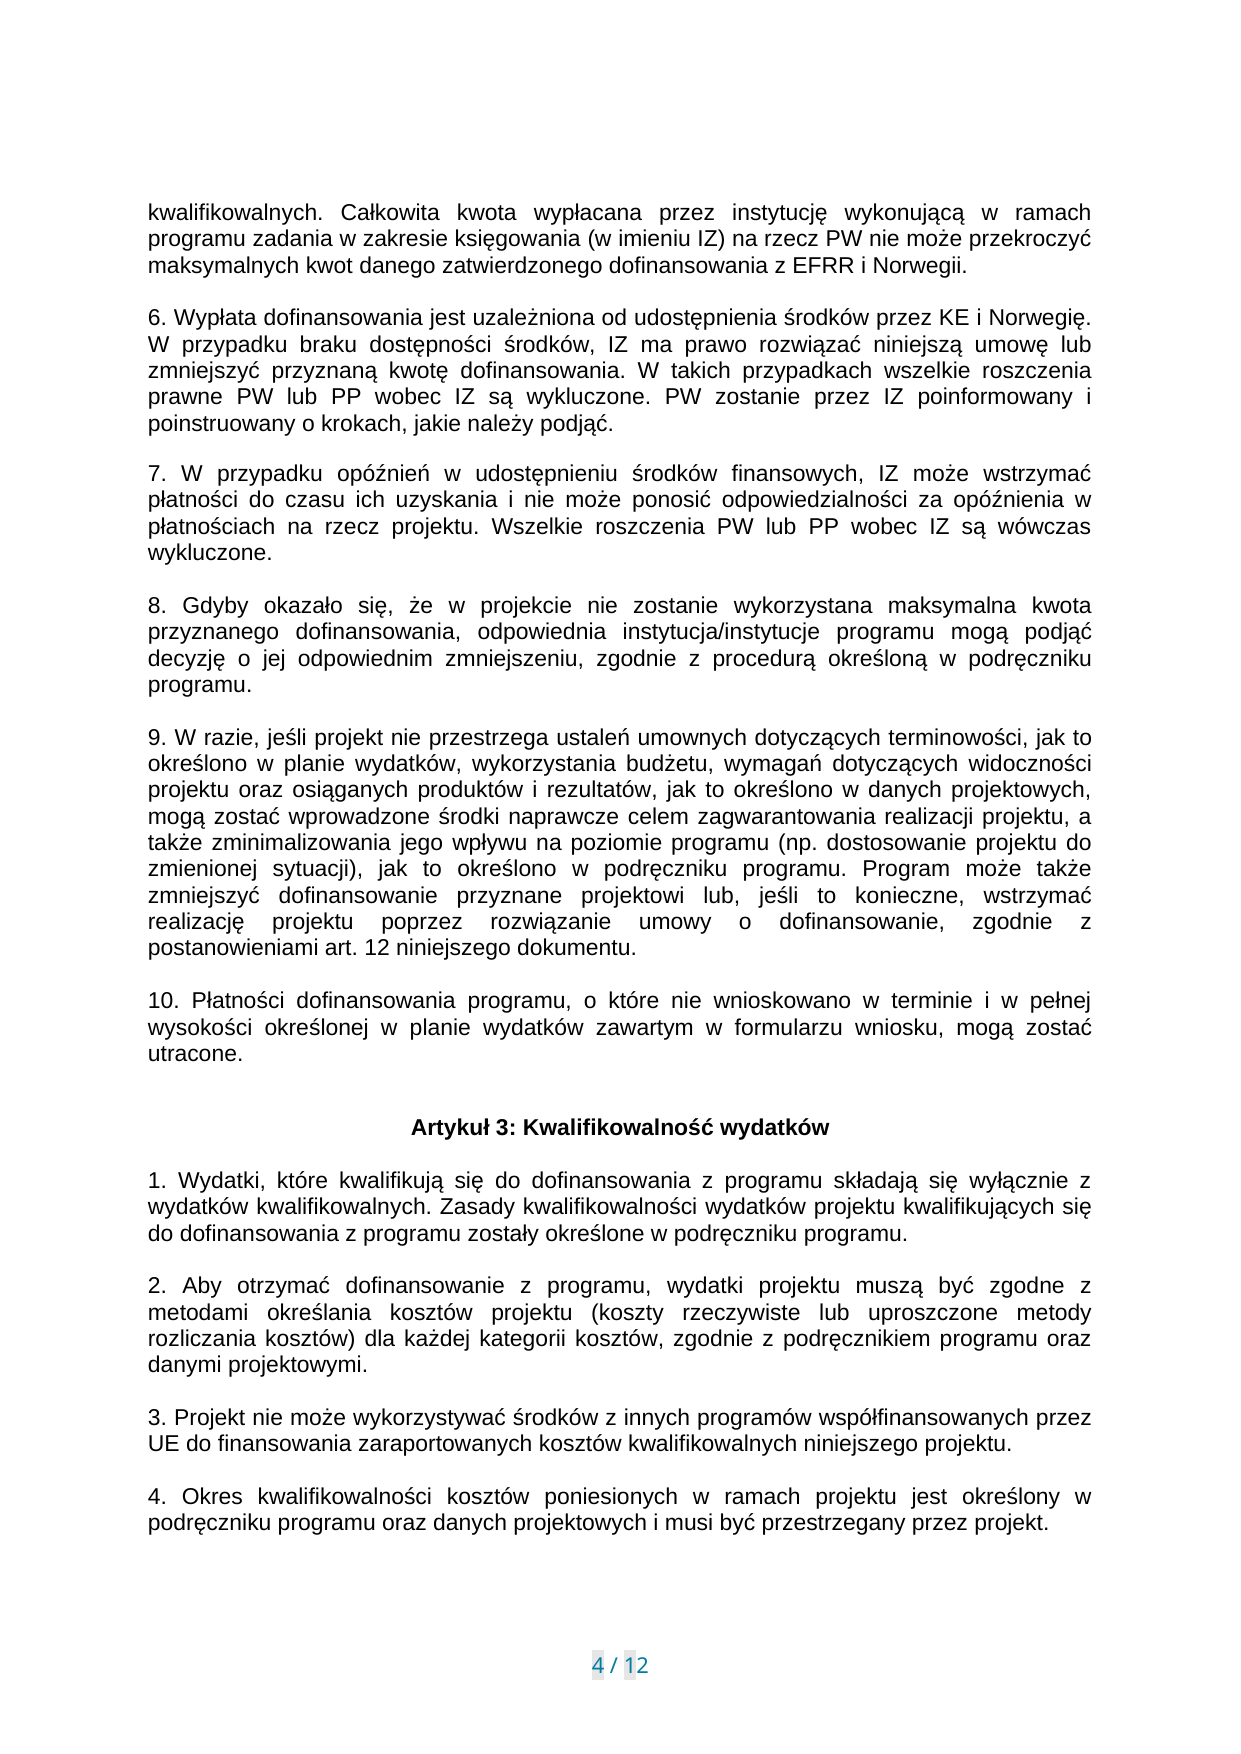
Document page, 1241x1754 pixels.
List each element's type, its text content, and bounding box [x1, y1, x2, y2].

subtitle Artykuł 3: Kwalifikowalność wydatków [148, 1114, 1092, 1140]
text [148, 199, 1092, 278]
text 8. Gdyby okazało się, że w projekcie nie zostanie wykorzystana maksymalna kwota przyznanego dofinansowania, odpowiednia instytucja/instytucje programu mogą podjąć decyzję o jej odpowiednim zmniejszeniu, zgodnie z procedurą określoną w podręczniku programu. [148, 592, 1092, 697]
text 2. Aby otrzymać dofinansowanie z programu, wydatki projektu muszą być zgodne z metodami określania kosztów projektu (koszty rzeczywiste lub uproszczone metody rozliczania kosztów) dla każdej kategorii kosztów, zgodnie z podręcznikiem programu oraz danymi projektowymi. [148, 1272, 1092, 1378]
text 10. Płatności dofinansowania programu, o które nie wnioskowano w terminie i w pełnej wysokości określonej w planie wydatków zawartym w formularzu wniosku, mogą zostać utracone. [148, 987, 1092, 1066]
text 4. Okres kwalifikowalności kosztów poniesionych w ramach projektu jest określony w podręczniku programu oraz danych projektowych i musi być przestrzegany przez projekt. [148, 1483, 1092, 1536]
text 1. Wydatki, które kwalifikują się do dofinansowania z programu składają się wyłącznie z wydatków kwalifikowalnych. Zasady kwalifikowalności wydatków projektu kwalifikujących się do dofinansowania z programu zostały określone w podręczniku programu. [148, 1167, 1092, 1246]
text 7. W przypadku opóźnień w udostępnieniu środków finansowych, IZ może wstrzymać płatności do czasu ich uzyskania i nie może ponosić odpowiedzialności za opóźnienia w płatnościach na rzecz projektu. Wszelkie roszczenia PW lub PP wobec IZ są wówczas wykluczone. [148, 460, 1092, 565]
text 6. Wypłata dofinansowania jest uzależniona od udostępnienia środków przez KE i Norwegię. W przypadku braku dostępności środków, IZ ma prawo rozwiązać niniejszą umowę lub zmniejszyć przyznaną kwotę dofinansowania. W takich przypadkach wszelkie roszczenia prawne PW lub PP wobec IZ są wykluczone. PW zostanie przez IZ poinformowany i poinstruowany o krokach, jakie należy podjąć. [148, 304, 1092, 436]
text 3. Projekt nie może wykorzystywać środków z innych programów współfinansowanych przez UE do finansowania zaraportowanych kosztów kwalifikowalnych niniejszego projektu. [148, 1404, 1092, 1457]
text 9. W razie, jeśli projekt nie przestrzega ustaleń umownych dotyczących terminowości, jak to określono w planie wydatków, wykorzystania budżetu, wymagań dotyczących widoczności projektu oraz osiąganych produktów i rezultatów, jak to określono w danych projektowych, mogą zostać wprowadzone środki naprawcze celem zagwarantowania realizacji projektu, a także zminimalizowania jego wpływu na poziomie programu (np. dostosowanie projektu do zmienionej sytuacji), jak to określono w podręczniku programu. Program może także zmniejszyć dofinansowanie przyznane projektowi lub, jeśli to konieczne, wstrzymać realizację projektu poprzez rozwiązanie umowy o dofinansowanie, zgodnie z postanowieniami art. 12 niniejszego dokumentu. [148, 723, 1092, 961]
